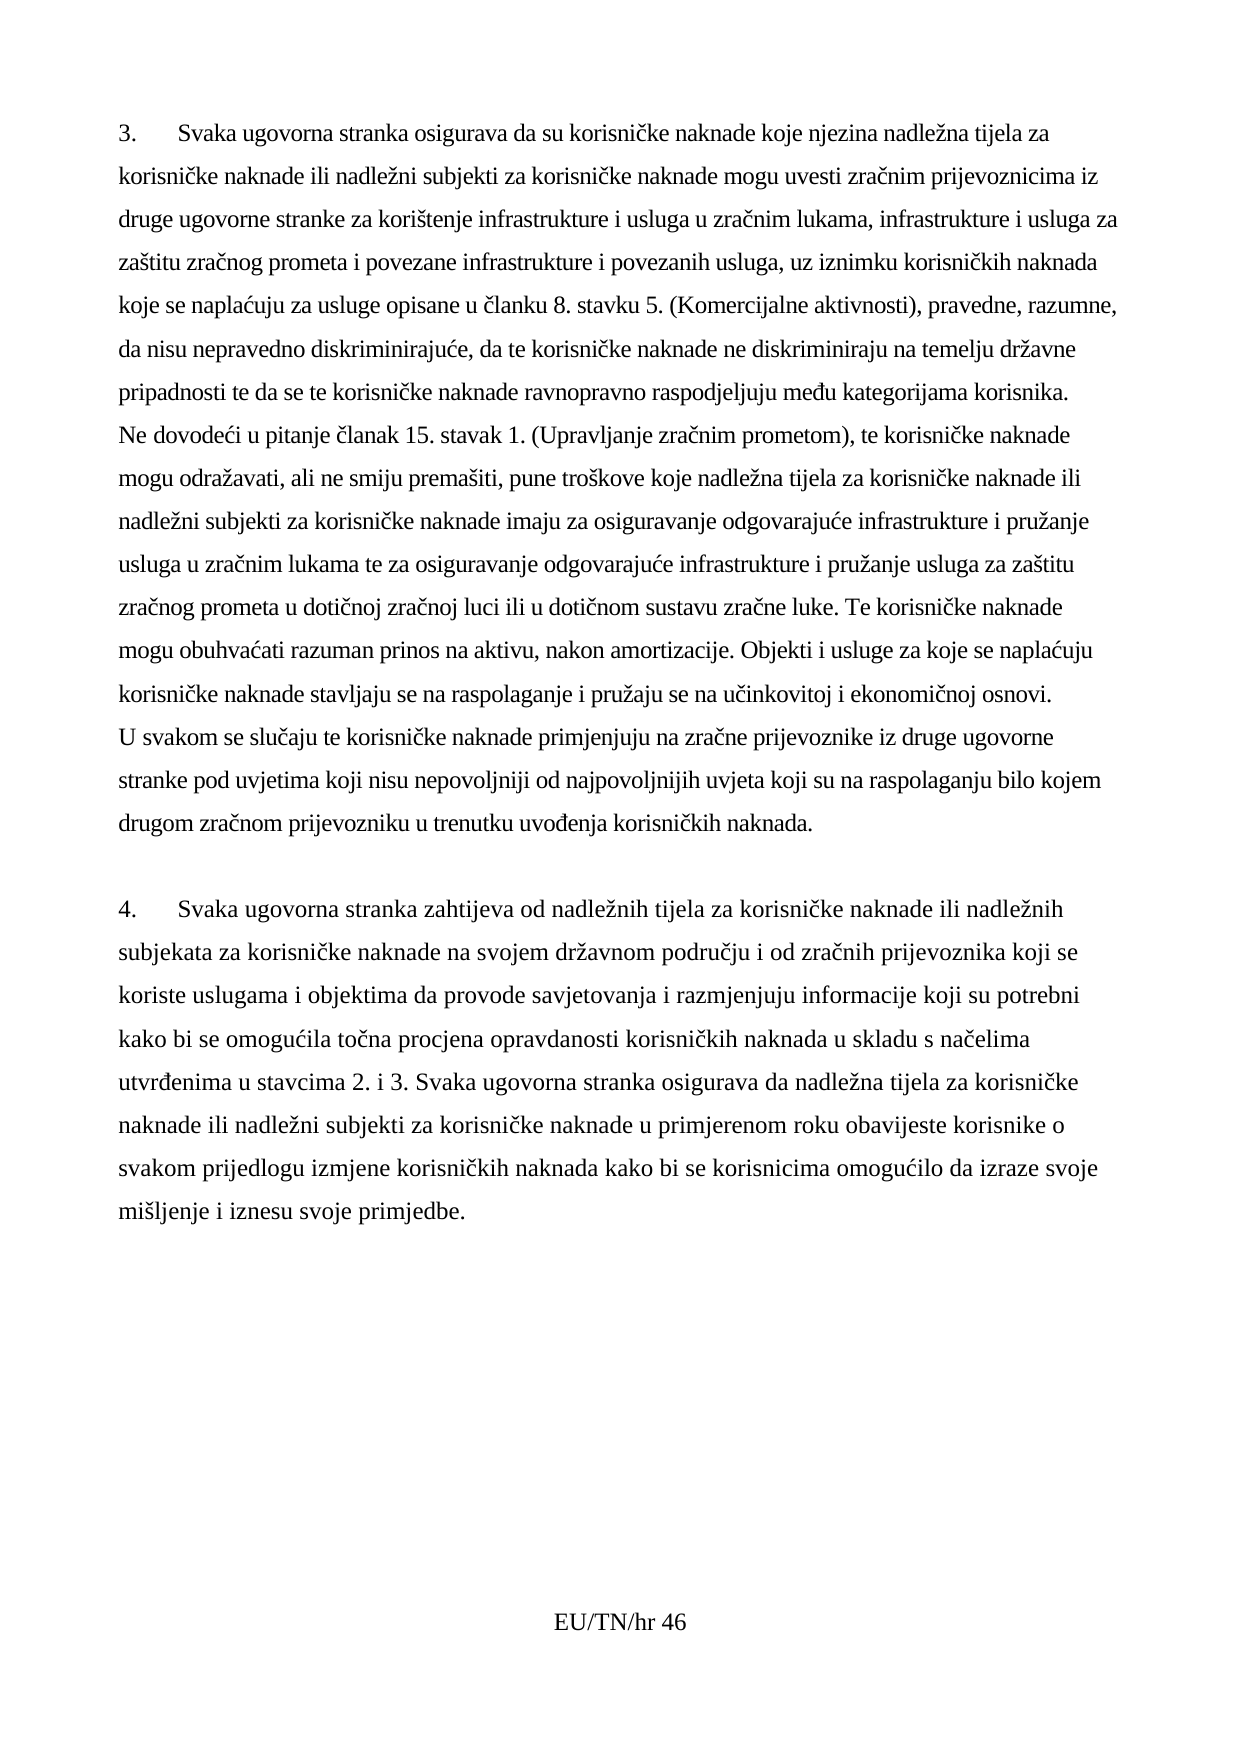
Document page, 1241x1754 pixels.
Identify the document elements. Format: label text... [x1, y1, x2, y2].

text 3. Svaka ugovorna stranka osigurava da su korisničke naknade koje njezina nadležna tijela za korisničke naknade ili nadležni subjekti za korisničke naknade mogu uvesti zračnim prijevoznicima iz druge ugovorne stranke za korištenje infrastrukture i usluga u zračnim lukama, infrastrukture i usluga za zaštitu zračnog prometa i povezane infrastrukture i povezanih usluga, uz iznimku korisničkih naknada koje se naplaćuju za usluge opisane u članku 8. stavku 5. (Komercijalne aktivnosti), pravedne, razumne, da nisu nepravedno diskriminirajuće, da te korisničke naknade ne diskriminiraju na temelju državne pripadnosti te da se te korisničke naknade ravnopravno raspodjeljuju među kategorijama korisnika. Ne dovodeći u pitanje članak 15. stavak 1. (Upravljanje zračnim prometom), te korisničke naknade mogu odražavati, ali ne smiju premašiti, pune troškove koje nadležna tijela za korisničke naknade ili nadležni subjekti za korisničke naknade imaju za osiguravanje odgovarajuće infrastrukture i pružanje usluga u zračnim lukama te za osiguravanje odgovarajuće infrastrukture i pružanje usluga za zaštitu zračnog prometa u dotičnoj zračnoj luci ili u dotičnom sustavu zračne luke. Te korisničke naknade mogu obuhvaćati razuman prinos na aktivu, nakon amortizacije. Objekti i usluge za koje se naplaćuju korisničke naknade stavljaju se na raspolaganje i pružaju se na učinkovitoj i ekonomičnoj osnovi. U svakom se slučaju te korisničke naknade primjenjuju na zračne prijevoznike iz druge ugovorne stranke pod uvjetima koji nisu nepovoljniji od najpovoljnijih uvjeta koji su na raspolaganju bilo kojem drugom zračnom prijevozniku u trenutku uvođenja korisničkih naknada. [118, 118, 1122, 837]
text 4. Svaka ugovorna stranka zahtijeva od nadležnih tijela za korisničke naknade ili nadležnih subjekata za korisničke naknade na svojem državnom području i od zračnih prijevoznika koji se koriste uslugama i objektima da provode savjetovanja i razmjenjuju informacije koji su potrebni kako bi se omogućila točna procjena opravdanosti korisničkih naknada u skladu s načelima utvrđenima u stavcima 2. i 3. Svaka ugovorna stranka osigurava da nadležna tijela za korisničke naknade ili nadležni subjekti za korisničke naknade u primjerenom roku obavijeste korisnike o svakom prijedlogu izmjene korisničkih naknada kako bi se korisnicima omogućilo da izraze svoje mišljenje i iznesu svoje primjedbe. [118, 894, 1122, 1225]
